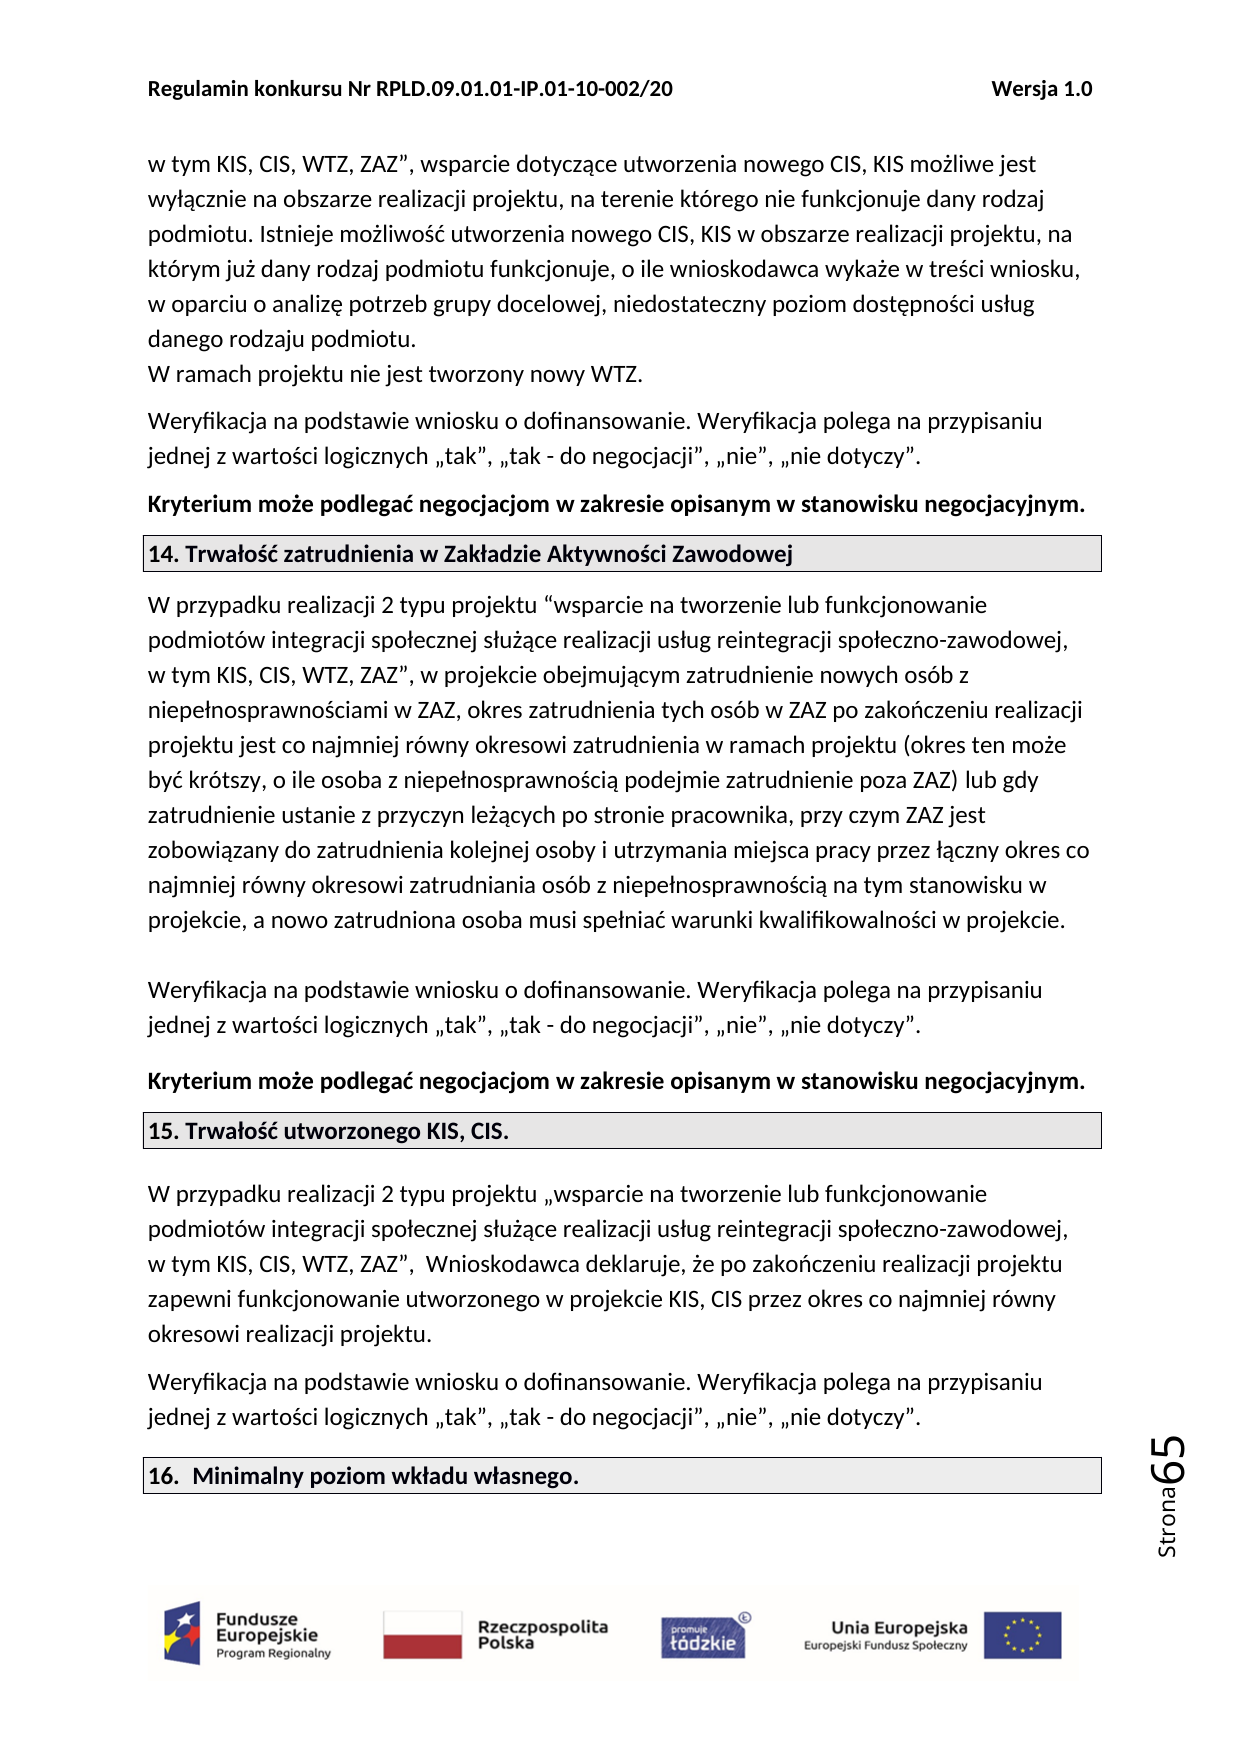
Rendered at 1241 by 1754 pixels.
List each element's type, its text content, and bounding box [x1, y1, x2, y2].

text Weryfikacja na podstawie wniosku o dofinansowanie. Weryfikacja polega na przypisaniu jednej z wartości logicznych „tak”, „tak - do negocjacji”, „nie”, „nie dotyczy”. [148, 1366, 1092, 1432]
text W przypadku realizacji 2 typu projektu „wsparcie na tworzenie lub funkcjonowanie podmiotów integracji społecznej służące realizacji usług reintegracji społeczno-zawodowej, w tym KIS, CIS, WTZ, ZAZ”, Wnioskodawca deklaruje, że po zakończeniu realizacji projektu zapewni funkcjonowanie utworzonego w projekcie KIS, CIS przez okres co najmniej równy okresowi realizacji projektu. [148, 1178, 1092, 1349]
text Kryterium może podlegać negocjacjom w zakresie opisanym w stanowisku negocjacyjnym. [148, 488, 1092, 518]
text Weryfikacja na podstawie wniosku o dofinansowanie. Weryfikacja polega na przypisaniu jednej z wartości logicznych „tak”, „tak - do negocjacji”, „nie”, „nie dotyczy”. [148, 405, 1092, 471]
text Kryterium może podlegać negocjacjom w zakresie opisanym w stanowisku negocjacyjnym. [148, 1065, 1092, 1095]
picture [147, 1585, 1079, 1681]
text W przypadku realizacji 2 typu projektu “wsparcie na tworzenie lub funkcjonowanie podmiotów integracji społecznej służące realizacji usług reintegracji społeczno-zawodowej, w tym KIS, CIS, WTZ, ZAZ”, w projekcie obejmującym zatrudnienie nowych osób z niepełnosprawnościami w ZAZ, okres zatrudnienia tych osób w ZAZ po zakończeniu realizacji projektu jest co najmniej równy okresowi zatrudnienia w ramach projektu (okres ten może być krótszy, o ile osoba z niepełnosprawnością podejmie zatrudnienie poza ZAZ) lub gdy zatrudnienie ustanie z przyczyn leżących po stronie pracownika, przy czym ZAZ jest zobowiązany do zatrudnienia kolejnej osoby i utrzymania miejsca pracy przez łączny okres co najmniej równy okresowi zatrudniania osób z niepełnosprawnością na tym stanowisku w projekcie, a nowo zatrudniona osoba musi spełniać warunki kwalifikowalności w projekcie. [148, 589, 1092, 934]
list Minimalny poziom wkładu własnego. [144, 1458, 1101, 1493]
text Weryfikacja na podstawie wniosku o dofinansowanie. Weryfikacja polega na przypisaniu jednej z wartości logicznych „tak”, „tak - do negocjacji”, „nie”, „nie dotyczy”. [148, 974, 1092, 1039]
list Trwałość utworzonego KIS, CIS. [144, 1113, 1101, 1148]
list Trwałość zatrudnienia w Zakładzie Aktywności Zawodowej [144, 536, 1101, 571]
text W ramach projektu nie jest tworzony nowy WTZ. [148, 358, 1092, 388]
